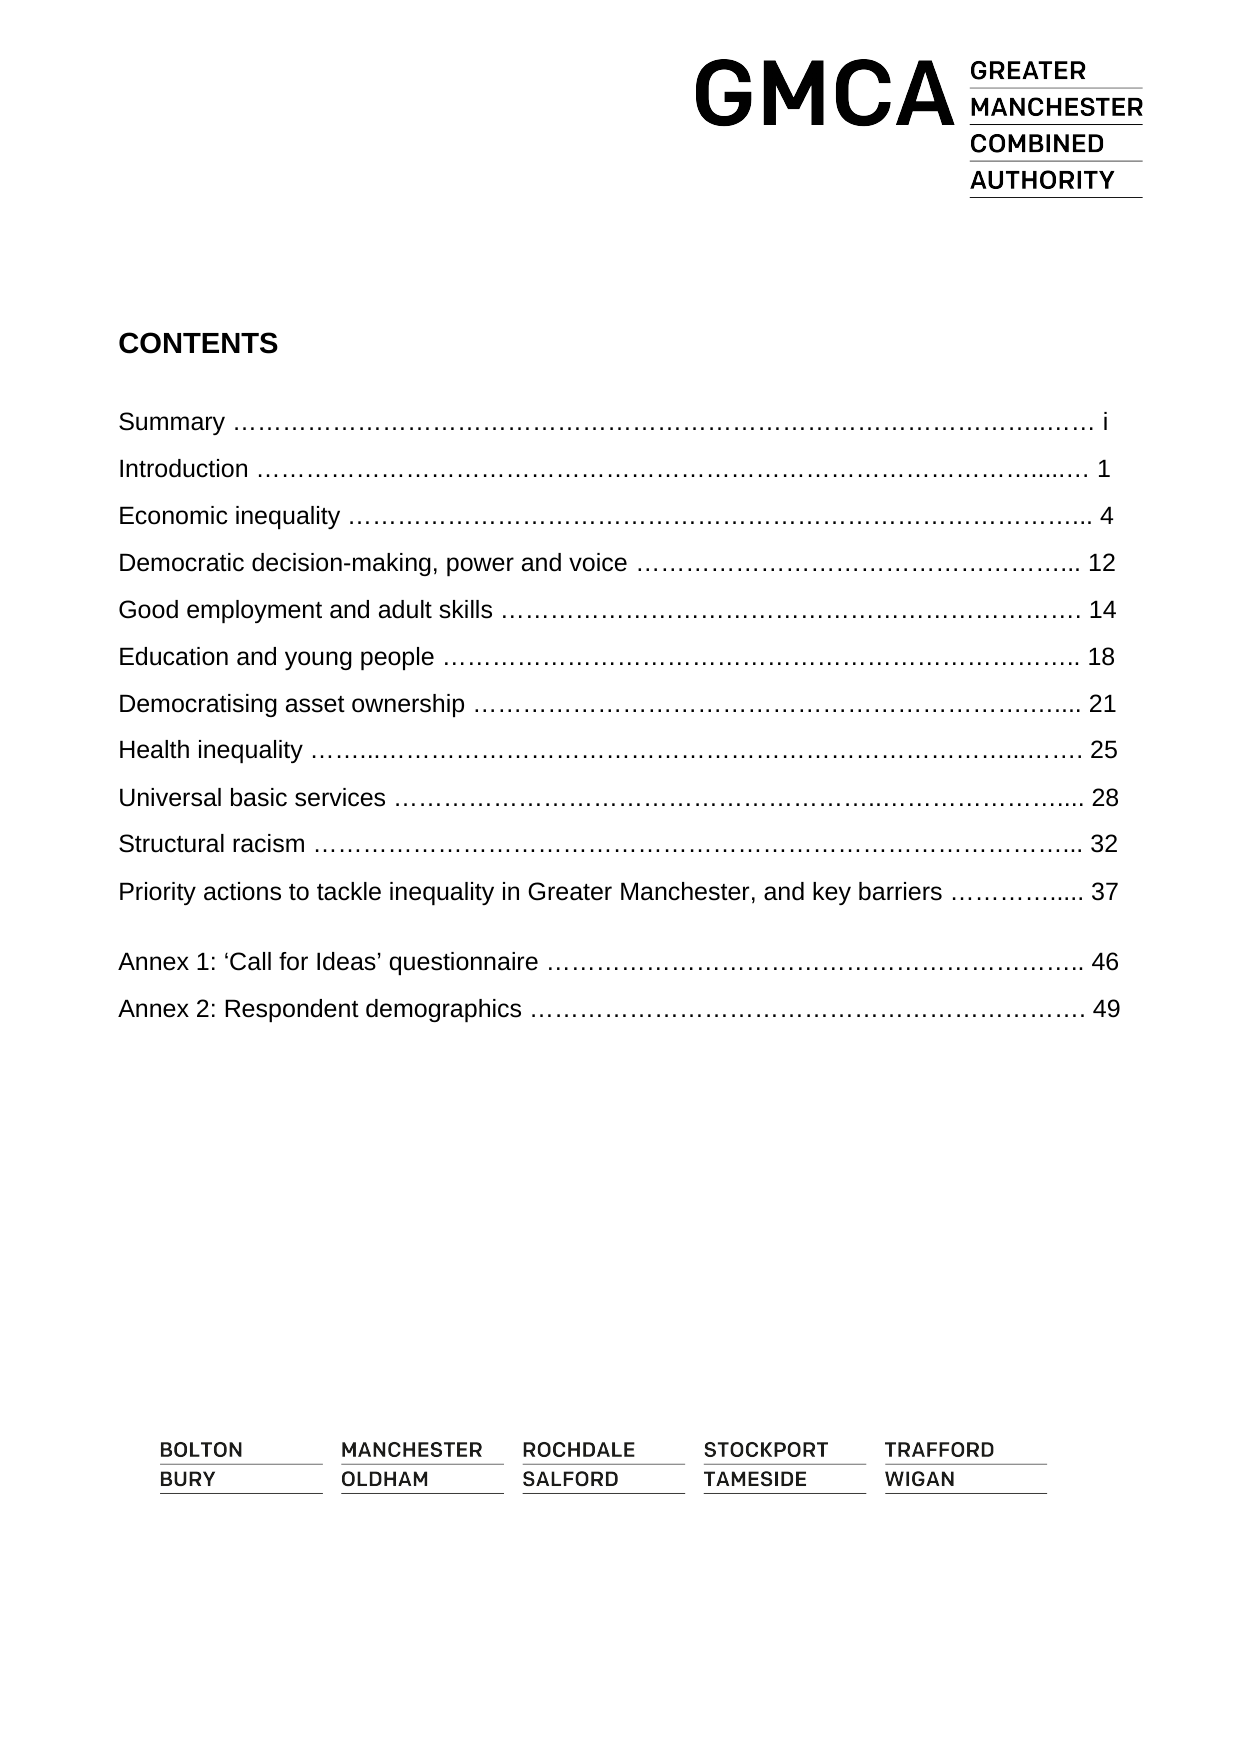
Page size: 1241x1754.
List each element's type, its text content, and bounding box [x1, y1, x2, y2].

text Democratising asset ownership ………………………………………………………….….... 21 [118, 688, 1127, 717]
picture [696, 59, 1143, 198]
text Good employment and adult skills ……………………………………………………………. 14 [118, 594, 1127, 623]
text Priority actions to tackle inequality in Greater Manchester, and key barriers …………..... 37 [118, 876, 1127, 905]
text Democratic decision-making, power and voice ……………………………………………... 12 [118, 548, 1127, 576]
text CONTENTS [118, 326, 1122, 360]
text Universal basic services …………………………………………………..………………….... 28 [118, 782, 1127, 811]
text Health inequality ……...…………………………………………………………………...……. 25 [118, 736, 1127, 764]
text Annex 1: ‘Call for Ideas’ questionnaire ……………………………………………………….. 46 [118, 947, 1127, 976]
text Structural racism ………………………………………………………………………………... 32 [118, 829, 1127, 858]
text Introduction ………………………………………………………………………………….....… 1 [118, 454, 1127, 482]
text Economic inequality ……………………………………………………………………………... 4 [118, 501, 1127, 529]
text Annex 2: Respondent demographics …………………………………………………………. 49 [118, 994, 1127, 1023]
picture [140, 1440, 1048, 1501]
text Summary ……………………………………………………………………………………..…… i [118, 407, 1127, 435]
text Education and young people ………………………………………………………………….. 18 [118, 642, 1127, 670]
